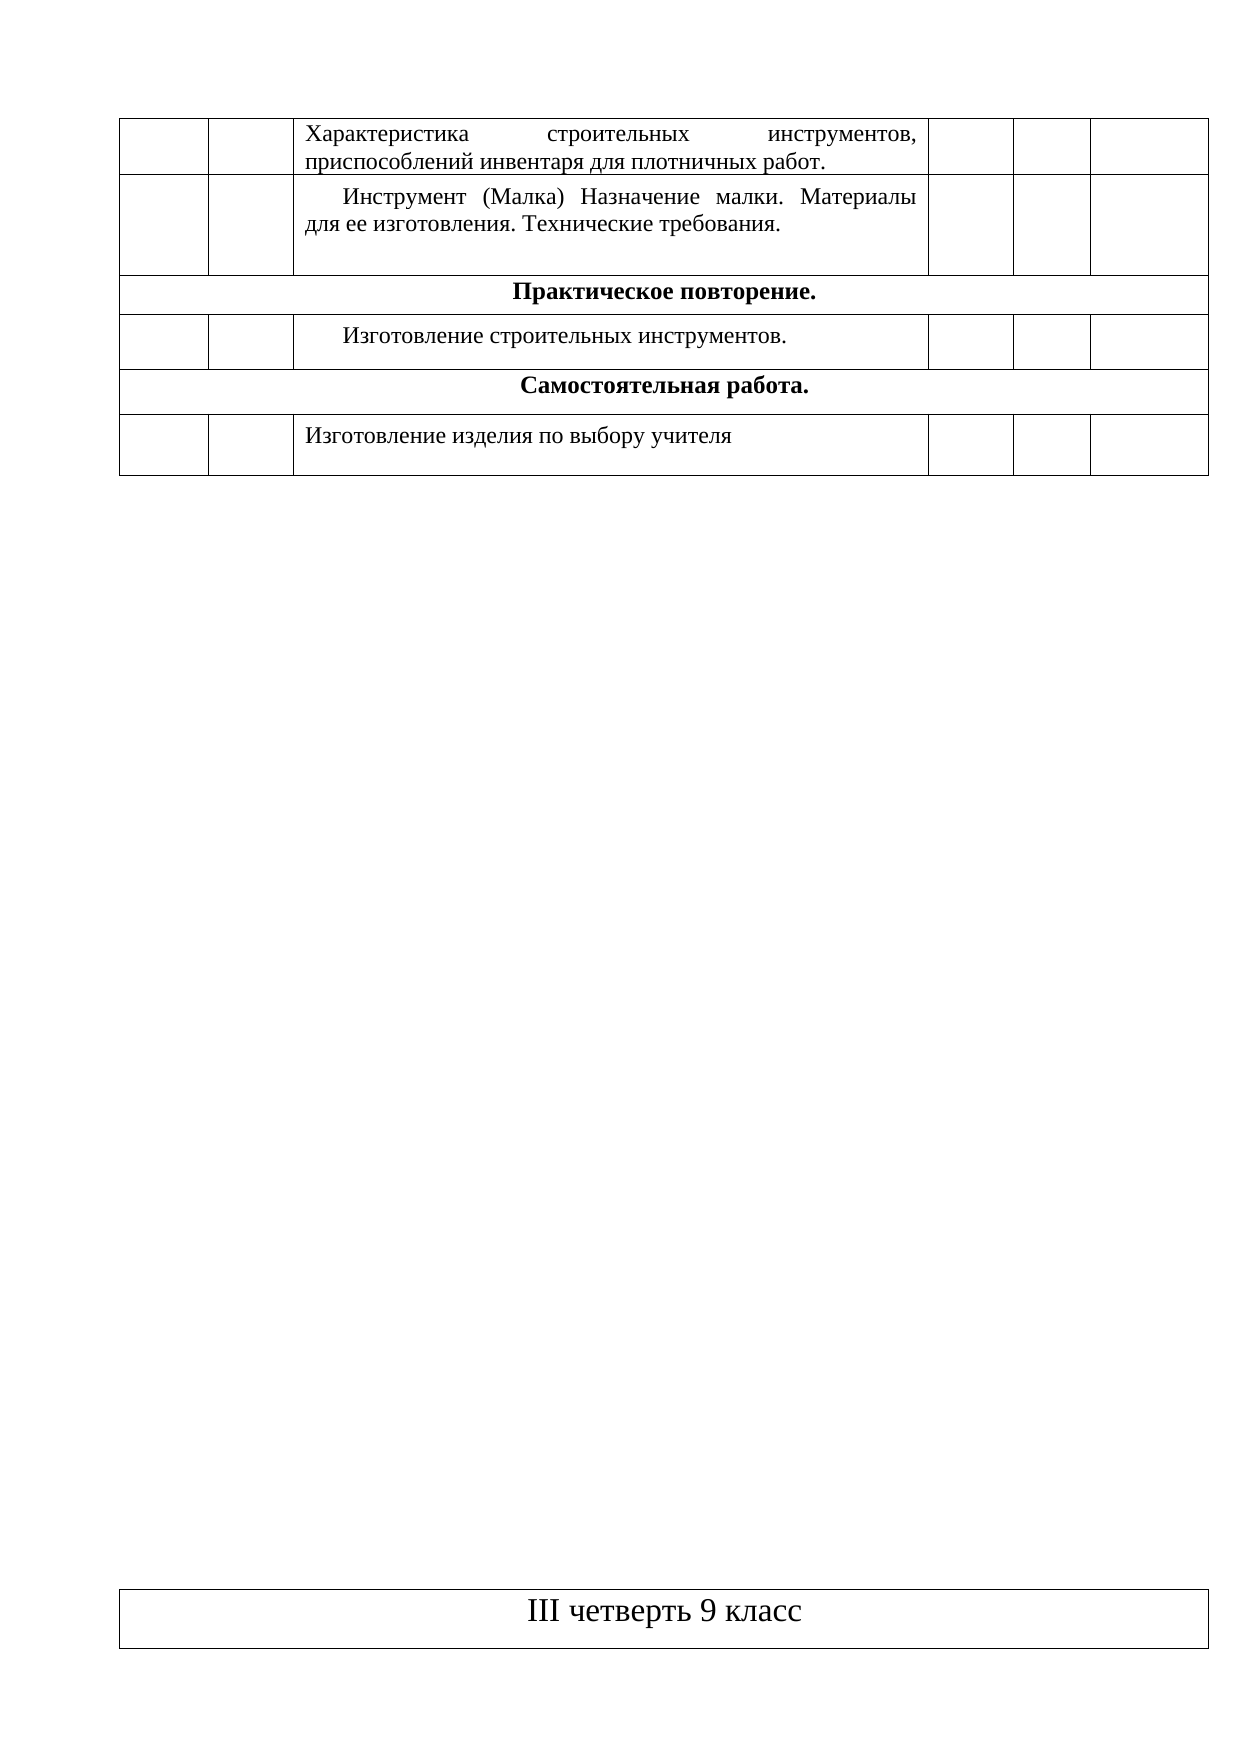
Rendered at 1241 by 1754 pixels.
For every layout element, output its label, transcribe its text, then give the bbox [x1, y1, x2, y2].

table_cell [120, 315, 208, 369]
table_cell [929, 415, 1013, 475]
table_cell Характеристика строительных инструментов, приспособлений инвентаря для плотничных работ. [826, 119, 928, 174]
table_cell Изготовление строительных инструментов. [294, 315, 928, 369]
table_cell [929, 175, 1013, 275]
table_cell [1091, 119, 1208, 174]
table_cell [1091, 315, 1208, 369]
table_header III четверть 9 класс [120, 1590, 1208, 1648]
table_cell [120, 119, 208, 174]
table_cell [209, 315, 293, 369]
table_cell Изготовление изделия по выбору учителя [294, 415, 928, 475]
table_cell [929, 315, 1013, 369]
table_cell [929, 119, 1013, 174]
table_cell [120, 415, 208, 475]
table_cell Самостоятельная работа. [120, 370, 1208, 413]
table_cell [1091, 175, 1208, 275]
table_cell [1014, 119, 1090, 174]
table_cell Практическое повторение. [120, 276, 1208, 314]
table_cell [209, 415, 293, 475]
table_cell [1091, 415, 1208, 475]
table_cell Инструмент (Малка) Назначение малки. Материалы для ее изготовления. Технические требования. [294, 175, 928, 275]
table_cell [1014, 315, 1090, 369]
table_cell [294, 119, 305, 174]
table_cell [209, 119, 293, 174]
table_cell [1014, 415, 1090, 475]
table_cell [209, 175, 293, 275]
table_cell [120, 175, 208, 275]
table_cell [1014, 175, 1090, 275]
